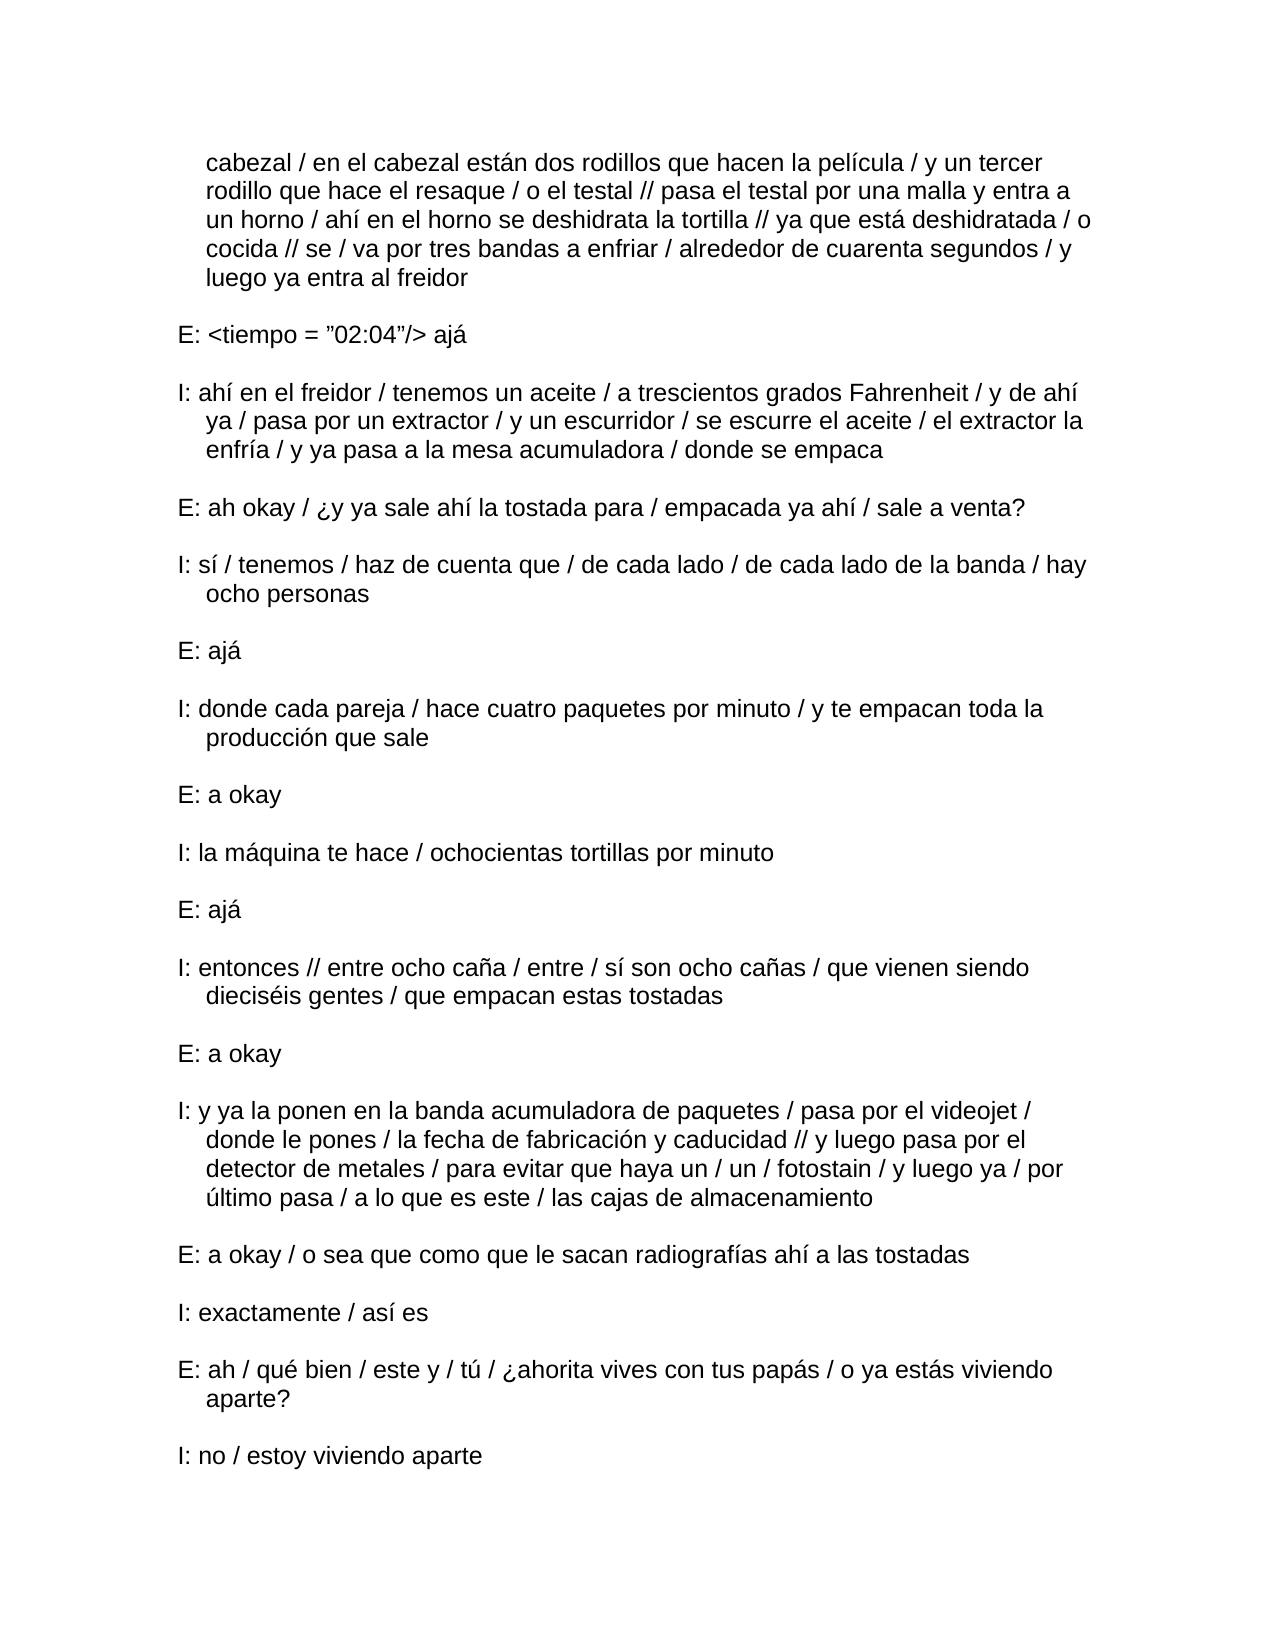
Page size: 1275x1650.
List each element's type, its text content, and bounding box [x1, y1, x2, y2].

text I: la máquina te hace / ochocientas tortillas por minuto [177, 838, 1098, 866]
text E: ah / qué bien / este y / tú / ¿ahorita vives con tus papás / o ya estás viviendo aparte? [177, 1355, 1098, 1413]
text I: y ya la ponen en la banda acumuladora de paquetes / pasa por el videojet / donde le pones / la fecha de fabricación y caducidad // y luego pasa por el detector de metales / para evitar que haya un / un / fotostain / y luego ya / por último pasa / a lo que es este / las cajas de almacenamiento [177, 1096, 1098, 1211]
text E: ah okay / ¿y ya sale ahí la tostada para / empacada ya ahí / sale a venta? [177, 493, 1098, 521]
text E: a okay [177, 1039, 1098, 1068]
text I: entonces // entre ocho caña / entre / sí son ocho cañas / que vienen siendo dieciséis gentes / que empacan estas tostadas [177, 953, 1098, 1010]
text E: a okay / o sea que como que le sacan radiografías ahí a las tostadas [177, 1240, 1098, 1269]
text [177, 148, 1098, 291]
text I: ahí en el freidor / tenemos un aceite / a trescientos grados Fahrenheit / y de ahí ya / pasa por un extractor / y un escurridor / se escurre el aceite / el extractor la enfría / y ya pasa a la mesa acumuladora / donde se empaca [177, 378, 1098, 464]
text E: a okay [177, 780, 1098, 809]
text I: donde cada pareja / hace cuatro paquetes por minuto / y te empacan toda la producción que sale [177, 694, 1098, 751]
text I: exactamente / así es [177, 1298, 1098, 1326]
text E: ajá [177, 895, 1098, 924]
text I: sí / tenemos / haz de cuenta que / de cada lado / de cada lado de la banda / hay ocho personas [177, 550, 1098, 608]
text E: ajá [177, 636, 1098, 665]
text I: no / estoy viviendo aparte [177, 1441, 1098, 1470]
text E: <tiempo = ”02:04”/> ajá [177, 320, 1098, 349]
